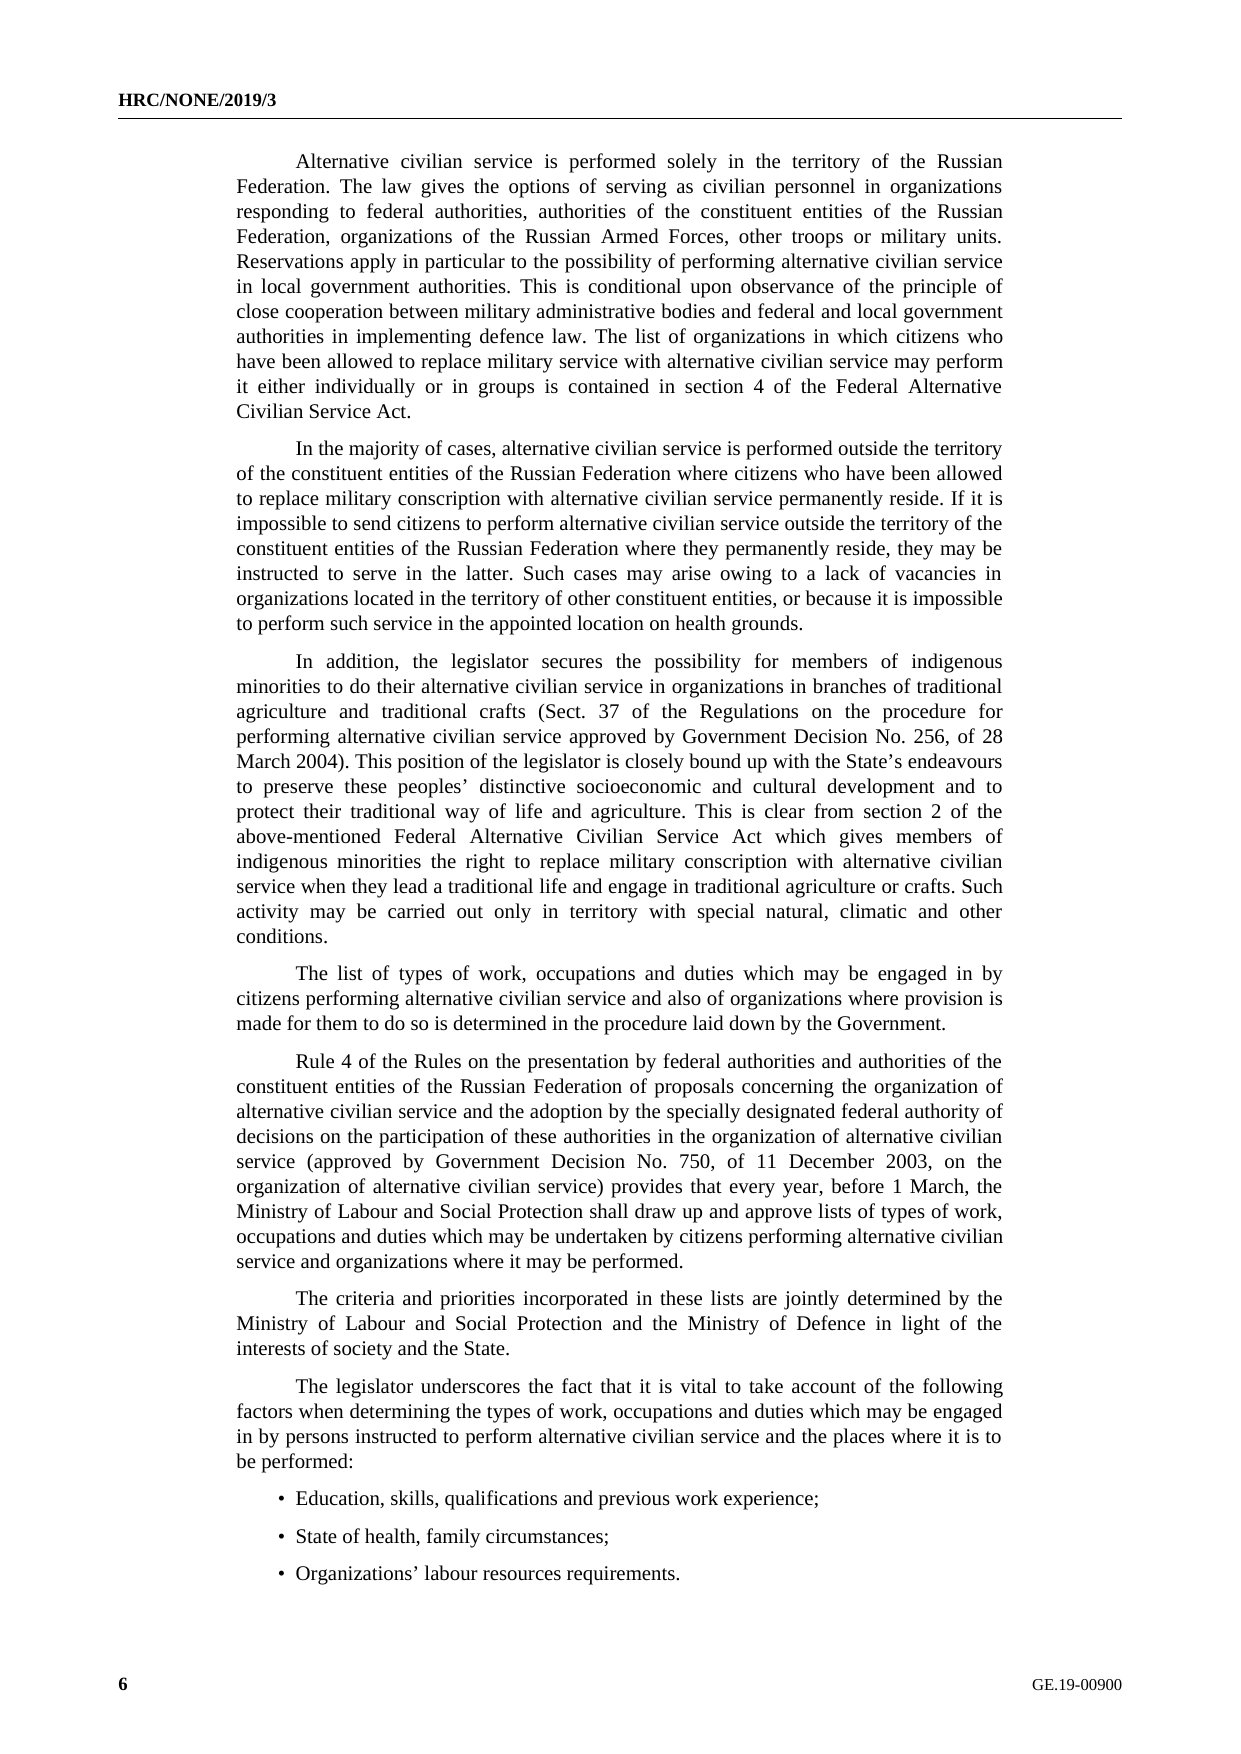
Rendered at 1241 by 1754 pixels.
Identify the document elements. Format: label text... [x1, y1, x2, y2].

text The criteria and priorities incorporated in these lists are jointly determined by the Ministry of Labour and Social Protection and the Ministry of Defence in light of the interests of society and the State. [236, 1285, 1004, 1360]
list • Education, skills, qualifications and previous work experience; [278, 1485, 1004, 1510]
list • State of health, family circumstances; [278, 1523, 1004, 1548]
text Alternative civilian service is performed solely in the territory of the Russian Federation. The law gives the options of serving as civilian personnel in organizations responding to federal authorities, authorities of the constituent entities of the Russian Federation, organizations of the Russian Armed Forces, other troops or military units. Reservations apply in particular to the possibility of performing alternative civilian service in local government authorities. This is conditional upon observance of the principle of close cooperation between military administrative bodies and federal and local government authorities in implementing defence law. The list of organizations in which citizens who have been allowed to replace military service with alternative civilian service may perform it either individually or in groups is contained in section 4 of the Federal Alternative Civilian Service Act. [236, 148, 1004, 423]
text In the majority of cases, alternative civilian service is performed outside the territory of the constituent entities of the Russian Federation where citizens who have been allowed to replace military conscription with alternative civilian service permanently reside. If it is impossible to send citizens to perform alternative civilian service outside the territory of the constituent entities of the Russian Federation where they permanently reside, they may be instructed to serve in the latter. Such cases may arise owing to a lack of vacancies in organizations located in the territory of other constituent entities, or because it is impossible to perform such service in the appointed location on health grounds. [236, 435, 1004, 635]
list • Organizations’ labour resources requirements. [278, 1560, 1004, 1585]
text The list of types of work, occupations and duties which may be engaged in by citizens performing alternative civilian service and also of organizations where provision is made for them to do so is determined in the procedure laid down by the Government. [236, 960, 1004, 1035]
text The legislator underscores the fact that it is vital to take account of the following factors when determining the types of work, occupations and duties which may be engaged in by persons instructed to perform alternative civilian service and the places where it is to be performed: [236, 1373, 1004, 1473]
text Rule 4 of the Rules on the presentation by federal authorities and authorities of the constituent entities of the Russian Federation of proposals concerning the organization of alternative civilian service and the adoption by the specially designated federal authority of decisions on the participation of these authorities in the organization of alternative civilian service (approved by Government Decision No. 750, of 11 December 2003, on the organization of alternative civilian service) provides that every year, before 1 March, the Ministry of Labour and Social Protection shall draw up and approve lists of types of work, occupations and duties which may be undertaken by citizens performing alternative civilian service and organizations where it may be performed. [236, 1048, 1004, 1273]
text In addition, the legislator secures the possibility for members of indigenous minorities to do their alternative civilian service in organizations in branches of traditional agriculture and traditional crafts (Sect. 37 of the Regulations on the procedure for performing alternative civilian service approved by Government Decision No. 256, of 28 March 2004). This position of the legislator is closely bound up with the State’s endeavours to preserve these peoples’ distinctive socioeconomic and cultural development and to protect their traditional way of life and agriculture. This is clear from section 2 of the above-mentioned Federal Alternative Civilian Service Act which gives members of indigenous minorities the right to replace military conscription with alternative civilian service when they lead a traditional life and engage in traditional agriculture or crafts. Such activity may be carried out only in territory with special natural, climatic and other conditions. [236, 648, 1004, 948]
